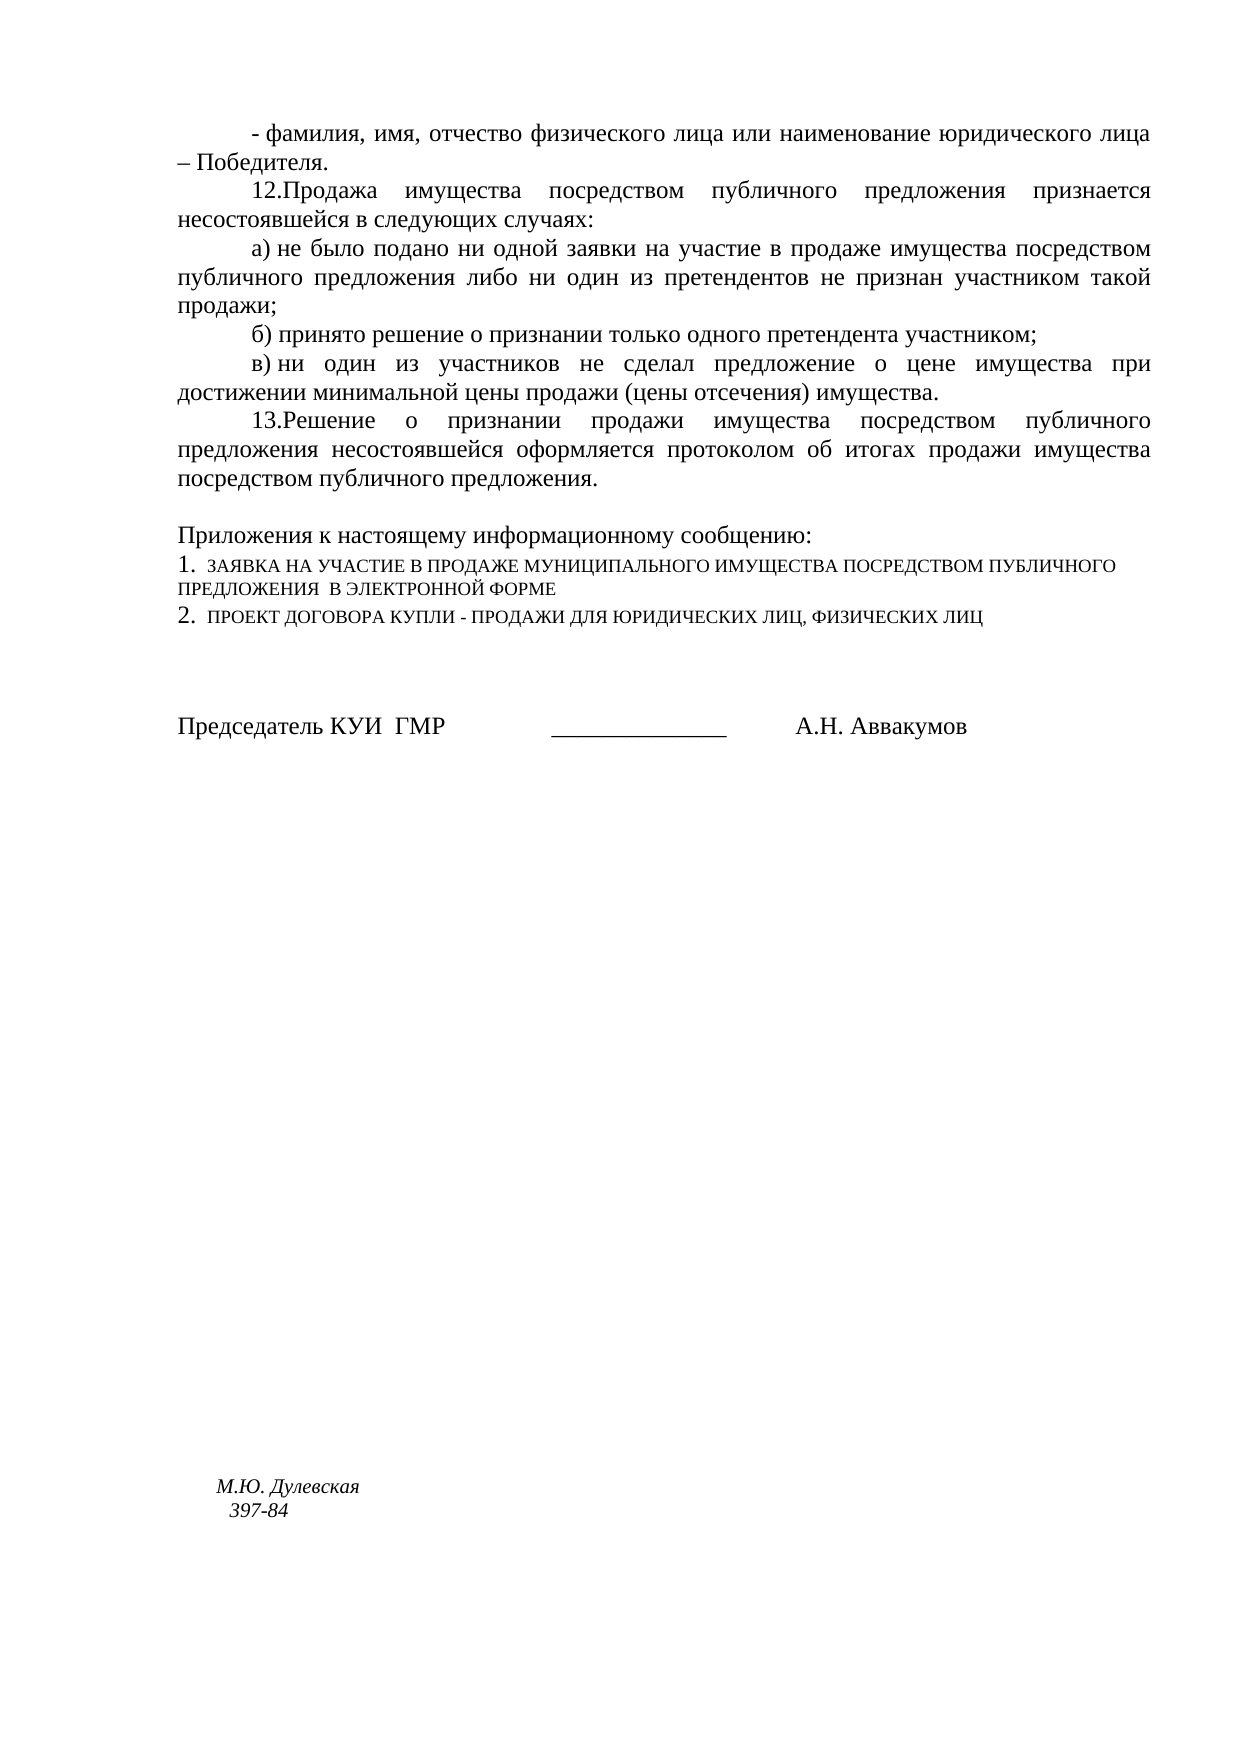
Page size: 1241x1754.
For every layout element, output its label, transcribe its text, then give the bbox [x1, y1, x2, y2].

text б) принято решение о признании только одного претендента участником; [177, 319, 1152, 348]
text а) не было подано ни одной заявки на участие в продаже имущества посредством публичного предложения либо ни один из претендентов не признан участником такой продажи; [177, 233, 1152, 319]
text 12.Продажа имущества посредством публичного предложения признается несостоявшейся в следующих случаях: [177, 176, 1152, 233]
list ПРОЕКТ ДОГОВОРА КУПЛИ - ПРОДАЖИ ДЛЯ ЮРИДИЧЕСКИХ ЛИЦ, ФИЗИЧЕСКИХ ЛИЦ [177, 600, 1152, 628]
text Приложения к настоящему информационному сообщению: [177, 521, 1152, 549]
text 397-84 [177, 1498, 1152, 1522]
text М.Ю. Дулевская [177, 1474, 1152, 1498]
text Председатель КУИ ГМР ______________ А.Н. Аввакумов [177, 711, 1152, 740]
text в) ни один из участников не сделал предложение о цене имущества при достижении минимальной цены продажи (цены отсечения) имущества. [177, 348, 1152, 406]
list ЗАЯВКА НА УЧАСТИЕ В ПРОДАЖЕ МУНИЦИПАЛЬНОГО ИМУЩЕСТВА ПОСРЕДСТВОМ ПУБЛИЧНОГО ПРЕДЛОЖЕНИЯ В ЭЛЕКТРОННОЙ ФОРМЕ [177, 549, 1152, 600]
text - фамилия, имя, отчество физического лица или наименование юридического лица – Победителя. [177, 118, 1152, 176]
text 13.Решение о признании продажи имущества посредством публичного предложения несостоявшейся оформляется протоколом об итогах продажи имущества посредством публичного предложения. [177, 406, 1152, 492]
